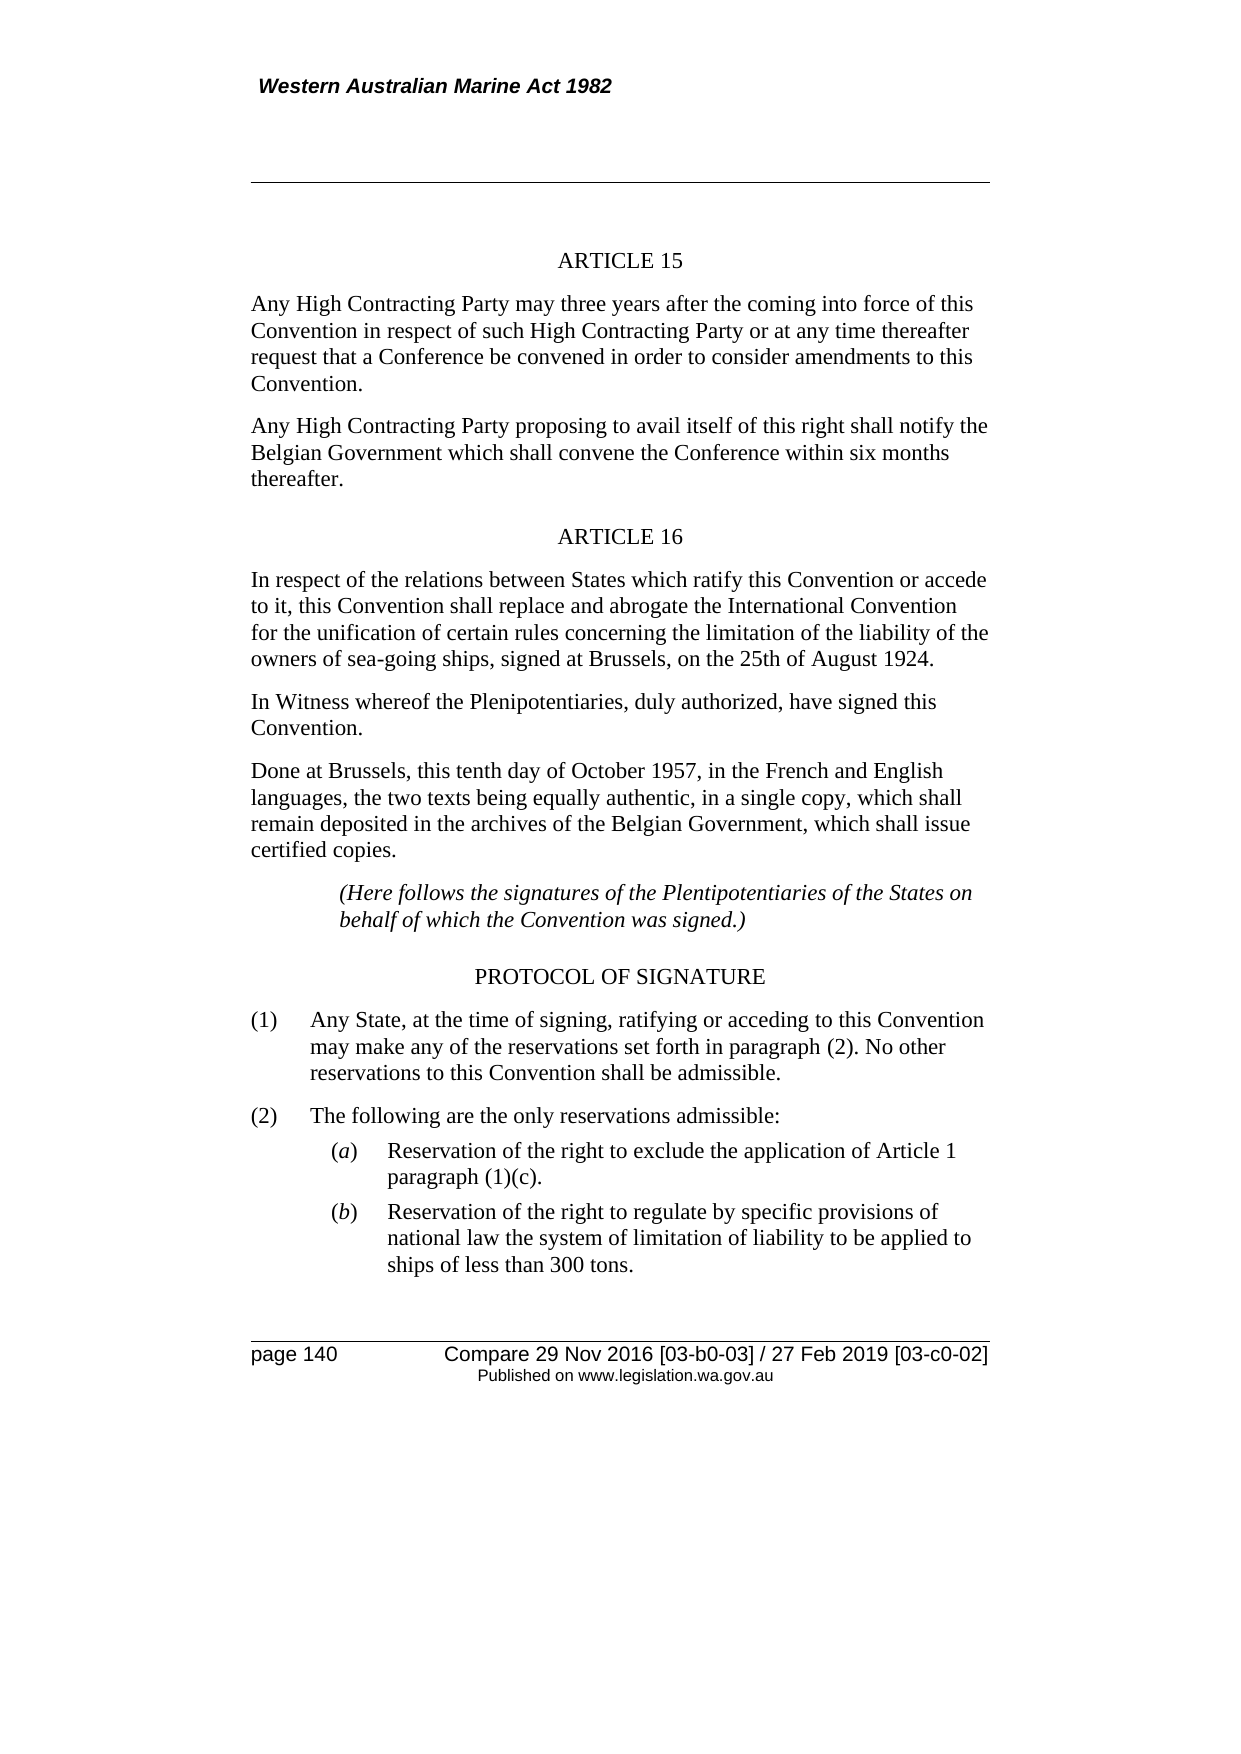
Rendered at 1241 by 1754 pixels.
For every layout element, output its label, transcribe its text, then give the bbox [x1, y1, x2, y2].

subtitle ARTICLE 16 [251, 523, 990, 549]
text In Witness whereof the Plenipotentiaries, duly authorized, have signed this Convention. [251, 688, 990, 741]
text Any High Contracting Party may three years after the coming into force of this Convention in respect of such High Contracting Party or at any time thereafter request that a Conference be convened in order to consider amendments to this Convention. [251, 291, 990, 396]
text Done at Brussels, this tenth day of October 1957, in the French and English languages, the two texts being equally authentic, in a single copy, which shall remain deposited in the archives of the Belgian Government, which shall issue certified copies. [251, 757, 990, 863]
text (b) Reservation of the right to regulate by specific provisions of national law the system of limitation of liability to be applied to ships of less than 300 tons. [251, 1198, 990, 1277]
subtitle ARTICLE 15 [251, 247, 990, 274]
text (a) Reservation of the right to exclude the application of Article 1 paragraph (1)(c). [251, 1137, 990, 1189]
text (1) Any State, at the time of signing, ratifying or acceding to this Convention may make any of the reservations set forth in paragraph (2). No other reservations to this Convention shall be admissible. [251, 1006, 990, 1086]
text Any High Contracting Party proposing to avail itself of this right shall notify the Belgian Government which shall convene the Conference within six months thereafter. [251, 413, 990, 492]
text (Here follows the signatures of the Plentipotentiaries of the States on behalf of which the Convention was signed.) [339, 879, 990, 932]
text In respect of the relations between States which ratify this Convention or accede to it, this Convention shall replace and abrogate the International Convention for the unification of certain rules concerning the limitation of the liability of the owners of sea-going ships, signed at Brussels, on the 25th of August 1924. [251, 566, 990, 671]
subtitle PROTOCOL OF SIGNATURE [251, 963, 990, 990]
text (2) The following are the only reservations admissible: [251, 1102, 990, 1128]
